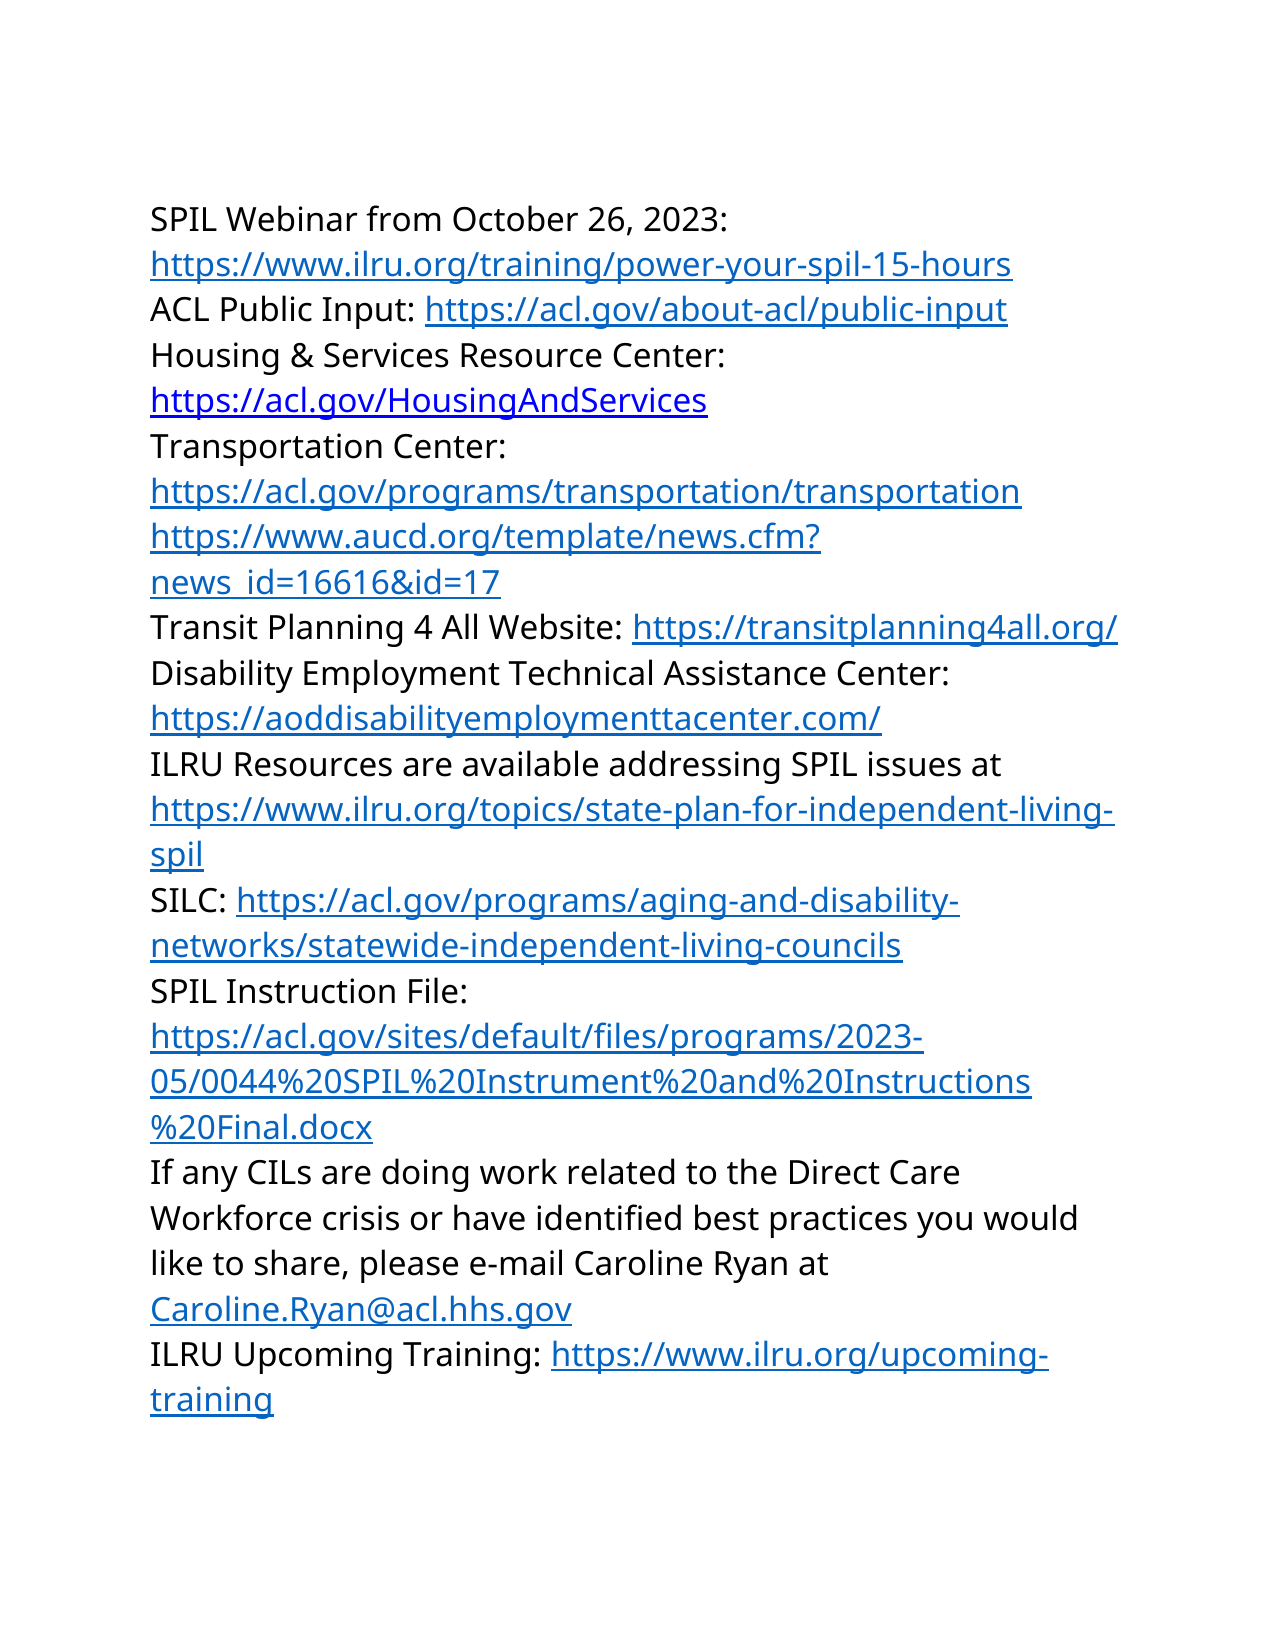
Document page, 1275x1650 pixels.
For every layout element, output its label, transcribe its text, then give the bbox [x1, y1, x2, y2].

subtitle https://www.aucd.org/template/news.cfm?news_id=16616&id=17 [150, 513, 1125, 604]
subtitle Housing & Services Resource Center: https://acl.gov/HousingAndServices [150, 332, 1125, 422]
subtitle ACL Public Input: https://acl.gov/about-acl/public-input [150, 286, 1125, 332]
subtitle SILC: https://acl.gov/programs/aging-and-disability-networks/statewide-independent-living-councils [150, 877, 1125, 967]
subtitle SPIL Instruction File: https://acl.gov/sites/default/files/programs/2023-05/0044%20SPIL%20Instrument%20and%20Instructions%20Final.docx [150, 967, 1125, 1149]
subtitle ILRU Resources are available addressing SPIL issues at https://www.ilru.org/topics/state-plan-for-independent-living-spil [150, 740, 1125, 877]
subtitle Transit Planning 4 All Website: https://transitplanning4all.org/ [150, 604, 1125, 649]
subtitle Transportation Center: https://acl.gov/programs/transportation/transportation [150, 422, 1125, 513]
subtitle Disability Employment Technical Assistance Center: https://aoddisabilityemploymenttacenter.com/ [150, 649, 1125, 740]
subtitle If any CILs are doing work related to the Direct Care Workforce crisis or have identified best practices you would like to share, please e-mail Caroline Ryan at Caroline.Ryan@acl.hhs.gov [150, 1149, 1125, 1331]
subtitle SPIL Webinar from October 26, 2023: https://www.ilru.org/training/power-your-spil-15-hours [150, 195, 1125, 286]
subtitle ILRU Upcoming Training: https://www.ilru.org/upcoming-training [150, 1331, 1125, 1422]
